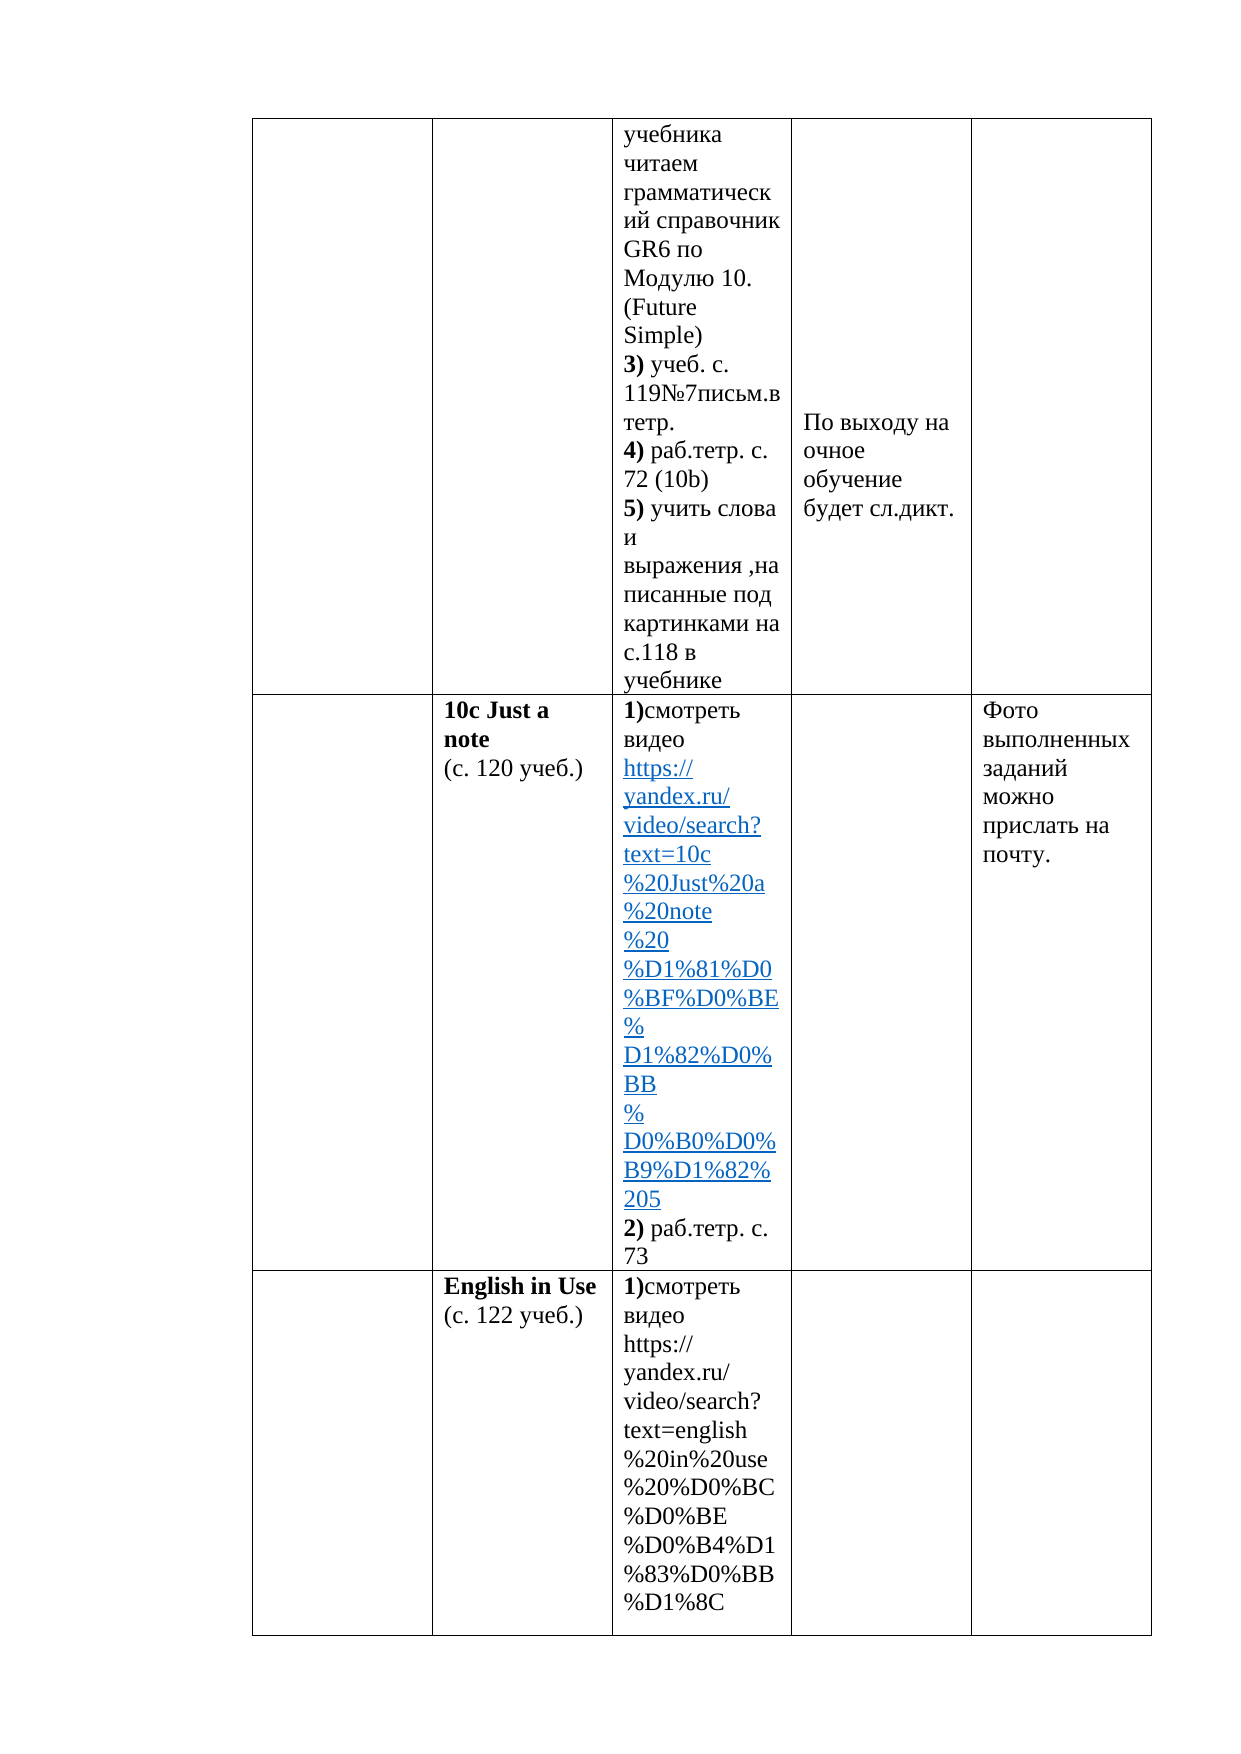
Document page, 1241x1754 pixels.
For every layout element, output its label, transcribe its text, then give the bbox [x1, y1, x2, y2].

table_cell [972, 1271, 1151, 1635]
table_cell [253, 1271, 432, 1635]
table_cell [792, 1271, 971, 1635]
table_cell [792, 119, 971, 694]
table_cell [972, 119, 1151, 694]
table_cell [792, 695, 971, 1270]
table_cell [433, 119, 612, 694]
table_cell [613, 119, 791, 694]
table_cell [433, 1271, 612, 1635]
table_cell [253, 119, 432, 694]
table_cell Фото выполненных заданий можно прислать на почту. [972, 695, 1151, 1270]
table_cell 1)смотреть видео https://yandex.ru/video/search?text=10c%20Just%20a%20note%20%D1%81%D0%BF%D0%BE%D1%82%D0%BB%D0%B0%D0%B9%D1%82%205 2) раб.тетр. с. 73 [613, 695, 791, 1270]
table_cell [253, 695, 432, 1270]
table_cell 10c Just a note (с. 120 учеб.) [433, 695, 612, 1270]
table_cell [613, 1271, 791, 1635]
